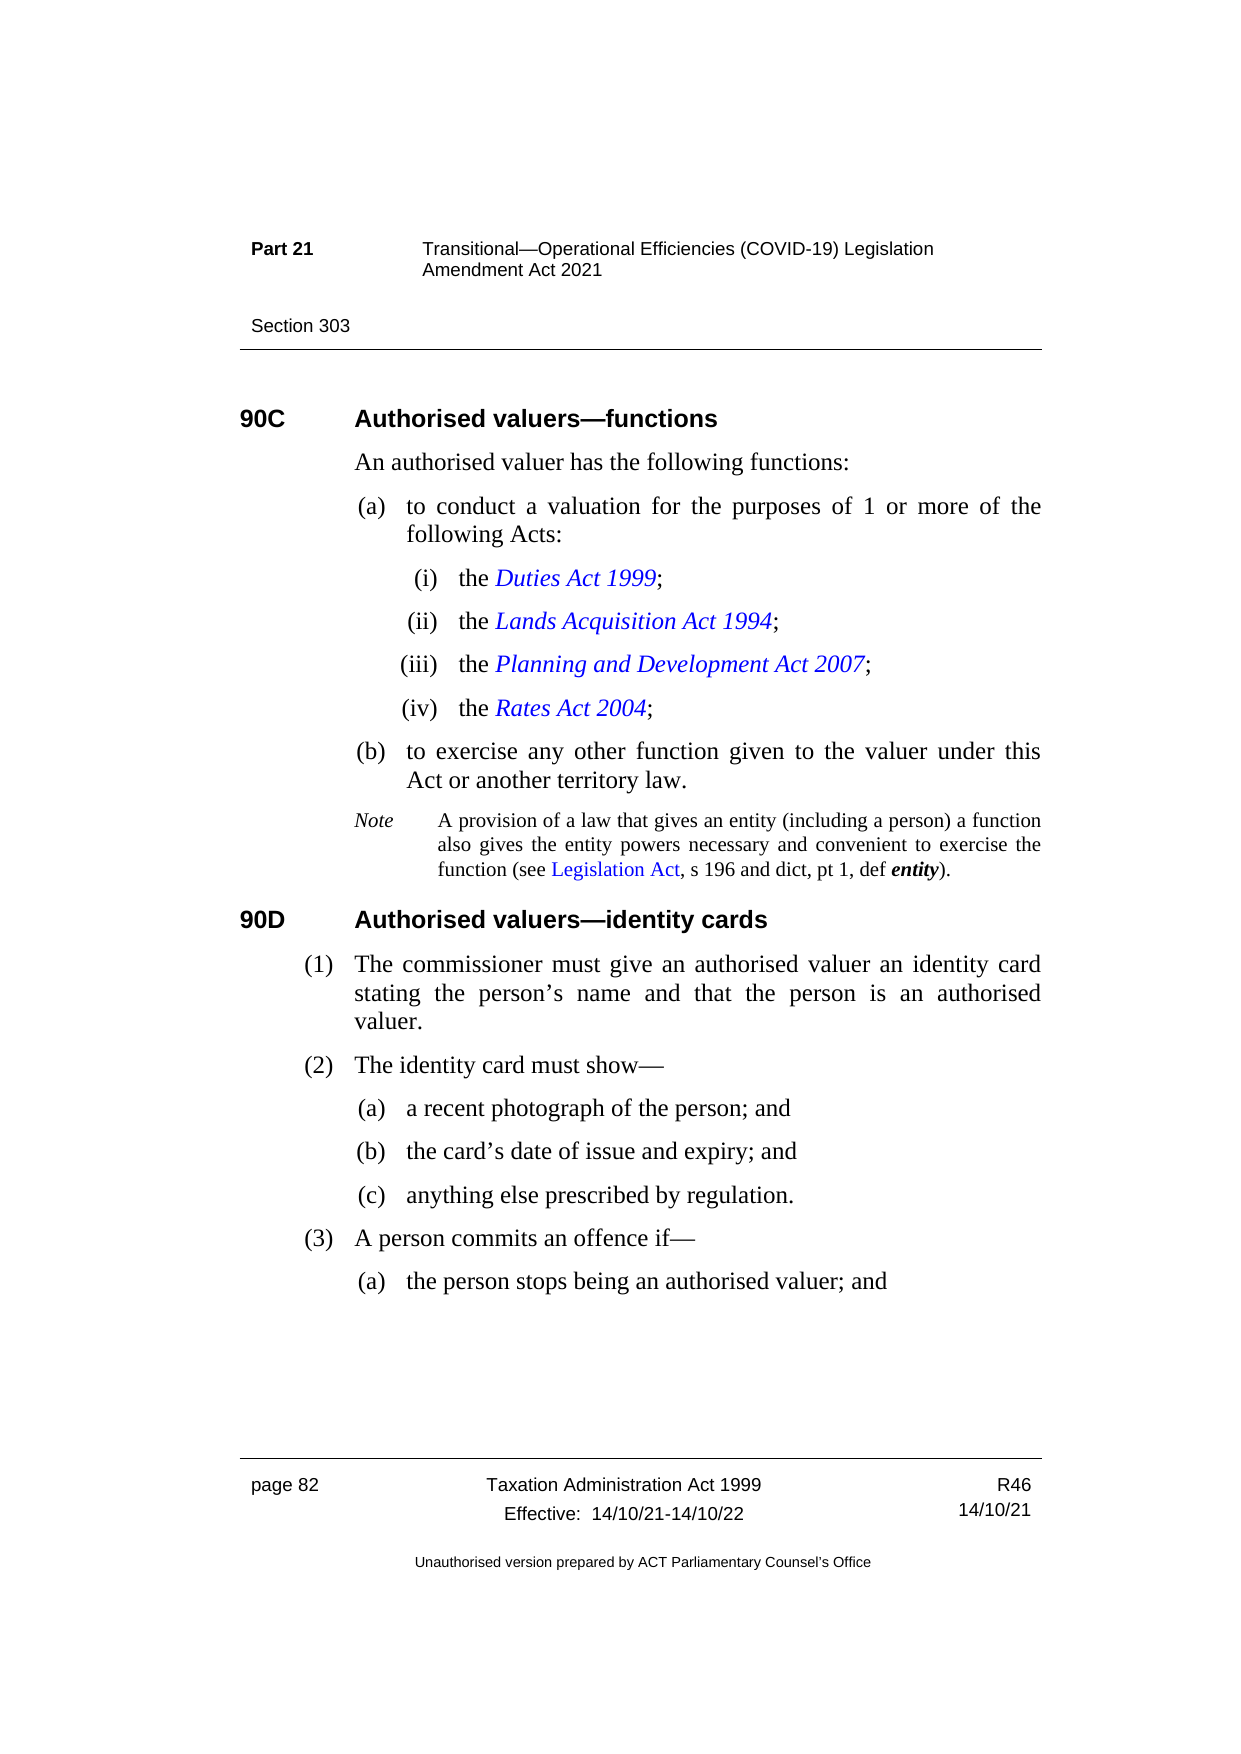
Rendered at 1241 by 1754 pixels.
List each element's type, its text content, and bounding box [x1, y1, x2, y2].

text 90C Authorised valuers—functions [239, 404, 1042, 433]
text An authorised valuer has the following functions: [354, 447, 1042, 476]
text (ii) the Lands Acquisition Act 1994; [239, 606, 1042, 635]
text (2) The identity card must show— [239, 1050, 1042, 1078]
text (b) to exercise any other function given to the valuer under this Act or another territory law. [239, 736, 1042, 794]
text (3) A person commits an offence if— [239, 1223, 1042, 1252]
text Note A provision of a law that gives an entity (including a person) a function also gives the entity powers necessary and convenient to exercise the function (see Legislation Act, s 196 and dict, pt 1, def entity). [354, 808, 1042, 881]
text (i) the Duties Act 1999; [239, 563, 1042, 592]
text (a) a recent photograph of the person; and [239, 1093, 1042, 1122]
text (b) the card’s date of issue and expiry; and [239, 1136, 1042, 1165]
text 90D Authorised valuers—identity cards [239, 906, 1042, 934]
text (c) anything else prescribed by regulation. [239, 1180, 1042, 1208]
text (iv) the Rates Act 2004; [239, 693, 1042, 722]
text (1) The commissioner must give an authorised valuer an identity card stating the person’s name and that the person is an authorised valuer. [239, 949, 1042, 1035]
text (a) the person stops being an authorised valuer; and [239, 1266, 1042, 1295]
text (a) to conduct a valuation for the purposes of 1 or more of the following Acts: [239, 491, 1042, 548]
text (iii) the Planning and Development Act 2007; [239, 649, 1042, 678]
